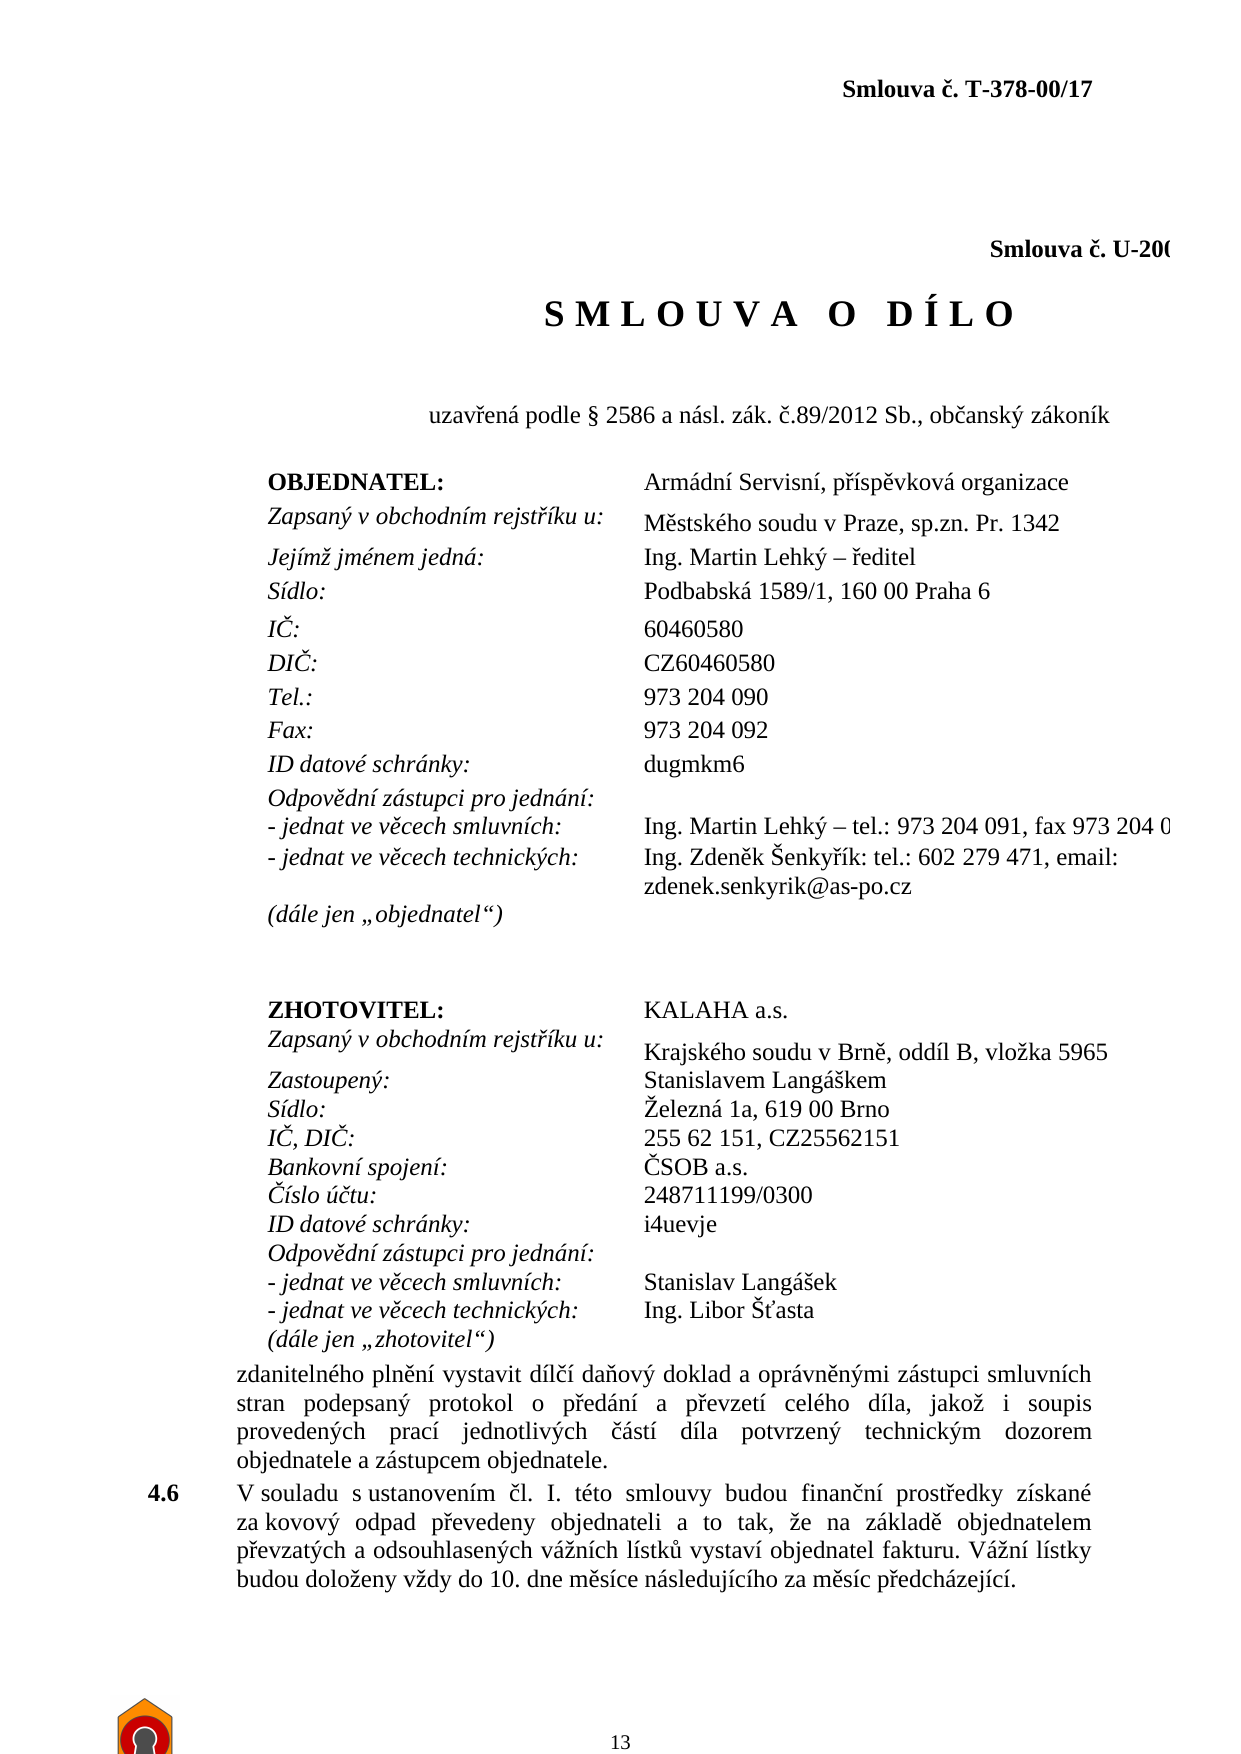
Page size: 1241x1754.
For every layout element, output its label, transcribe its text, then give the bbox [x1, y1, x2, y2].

picture [109, 1695, 180, 1754]
list V souladu s ustanovením čl. I. této smlouvy budou finanční prostředky získané za kovový odpad převedeny objednateli a to tak, že na základě objednatelem převzatých a odsouhlasených vážních lístků vystaví objednatel fakturu. Vážní lístky budou doloženy vždy do 10. dne měsíce následujícího za měsíc předcházející. [148, 1478, 1092, 1593]
list Celkové zdanitelné plnění se považuje za uskutečněné dnem protokolárního převzetí celého díla objednatelem. Zhotovitel je povinen nejpozději do 10 dnů od uskutečnění zdanitelného plnění vystavit dílčí daňový doklad a oprávněnými zástupci smluvních stran podepsaný protokol o předání a převzetí celého díla, jakož i soupis provedených prací jednotlivých částí díla potvrzený technickým dozorem objednatele a zástupcem objednatele. [148, 1359, 1092, 1474]
